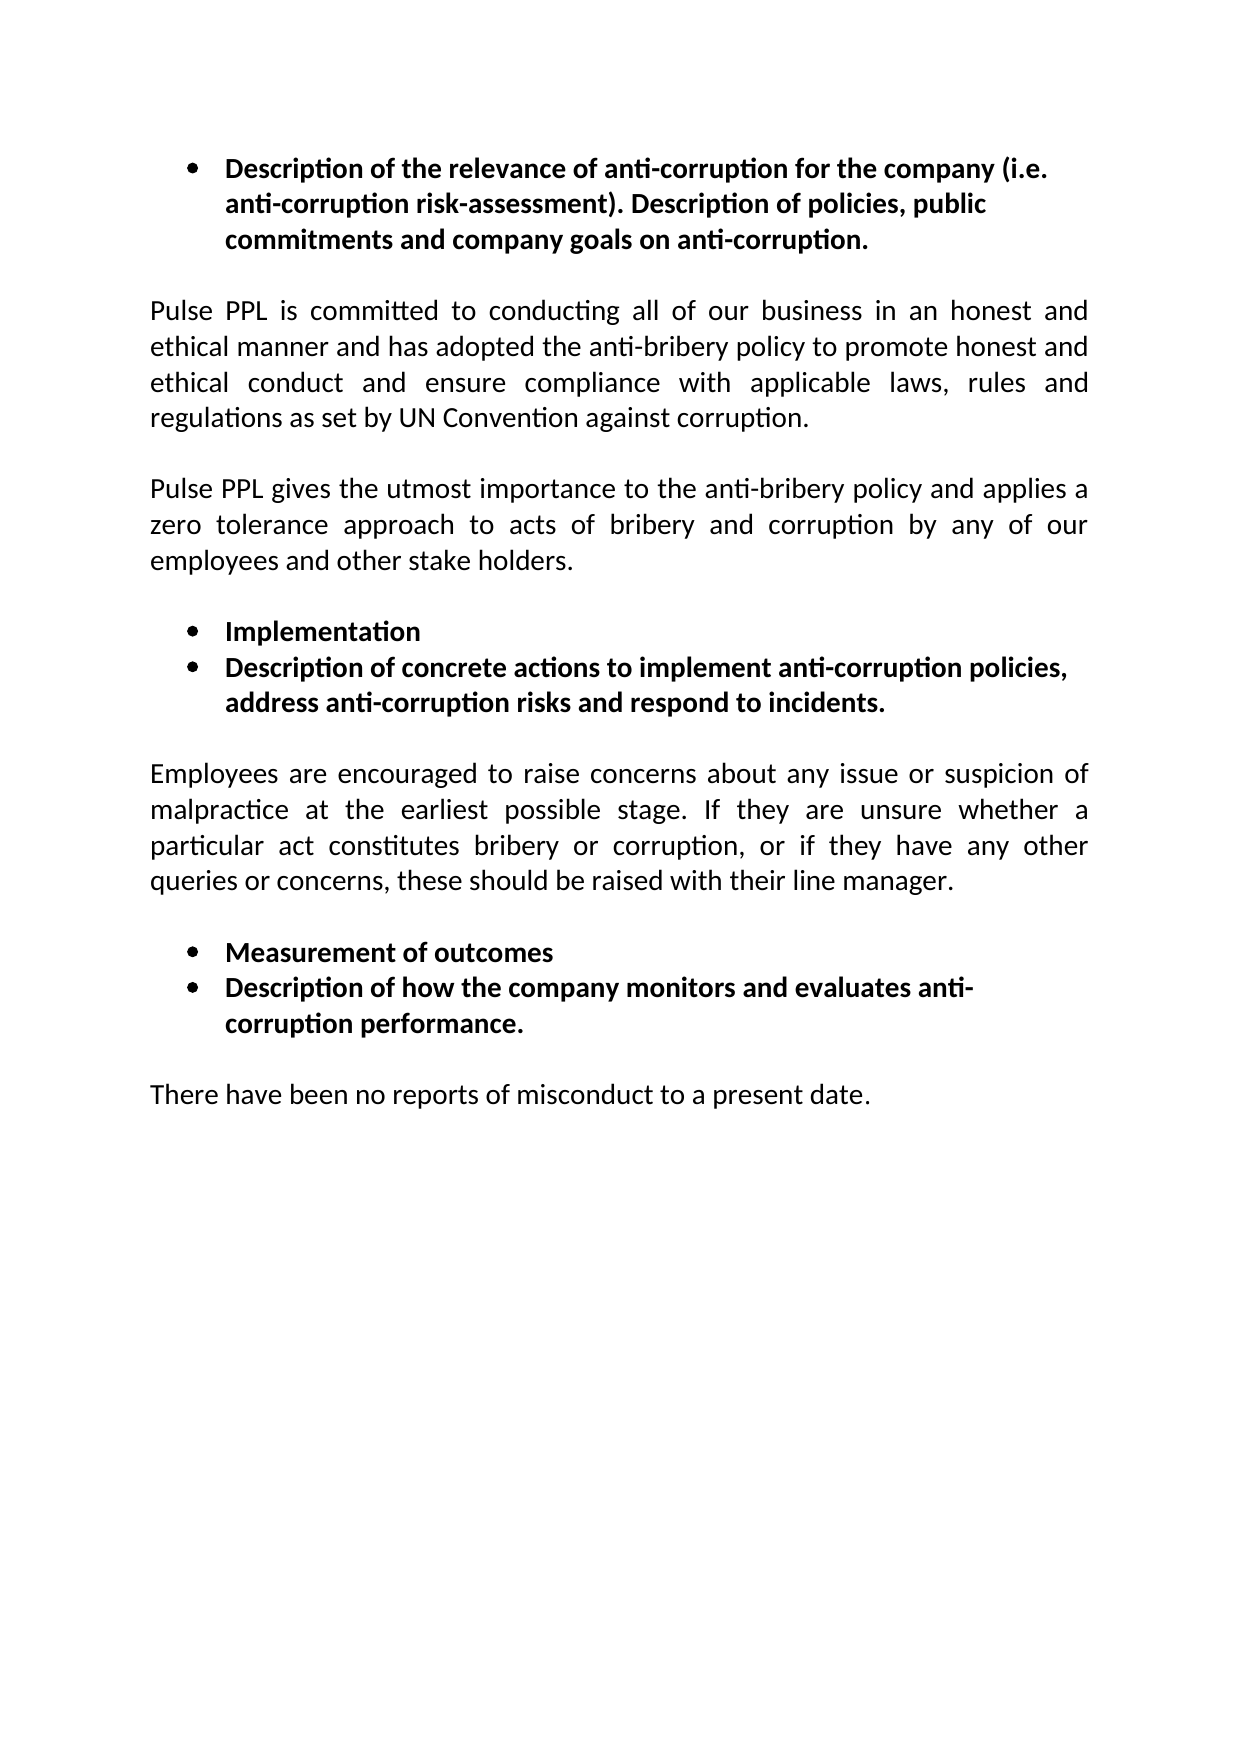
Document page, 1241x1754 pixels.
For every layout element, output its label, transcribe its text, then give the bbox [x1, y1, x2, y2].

list Description of the relevance of anti-corruption for the company (i.e. anti-corruption risk-assessment). Description of policies, public commitments and company goals on anti-corruption. [187, 150, 1090, 257]
text Pulse PPL gives the utmost importance to the anti-bribery policy and applies a zero tolerance approach to acts of bribery and corruption by any of our employees and other stake holders. [150, 471, 1090, 577]
list Implementation [187, 613, 1090, 649]
text Employees are encouraged to raise concerns about any issue or suspicion of malpractice at the earliest possible stage. If they are unsure whether a particular act constitutes bribery or corruption, or if they have any other queries or concerns, these should be raised with their line manager. [150, 756, 1090, 898]
text There have been no reports of misconduct to a present date. [150, 1076, 1090, 1112]
text Pulse PPL is committed to conducting all of our business in an honest and ethical manner and has adopted the anti-bribery policy to promote honest and ethical conduct and ensure compliance with applicable laws, rules and regulations as set by UN Convention against corruption. [150, 292, 1090, 435]
list Measurement of outcomes [187, 934, 1090, 969]
list Description of concrete actions to implement anti-corruption policies, address anti-corruption risks and respond to incidents. [187, 649, 1090, 720]
list Description of how the company monitors and evaluates anti-corruption performance. [187, 969, 1090, 1041]
